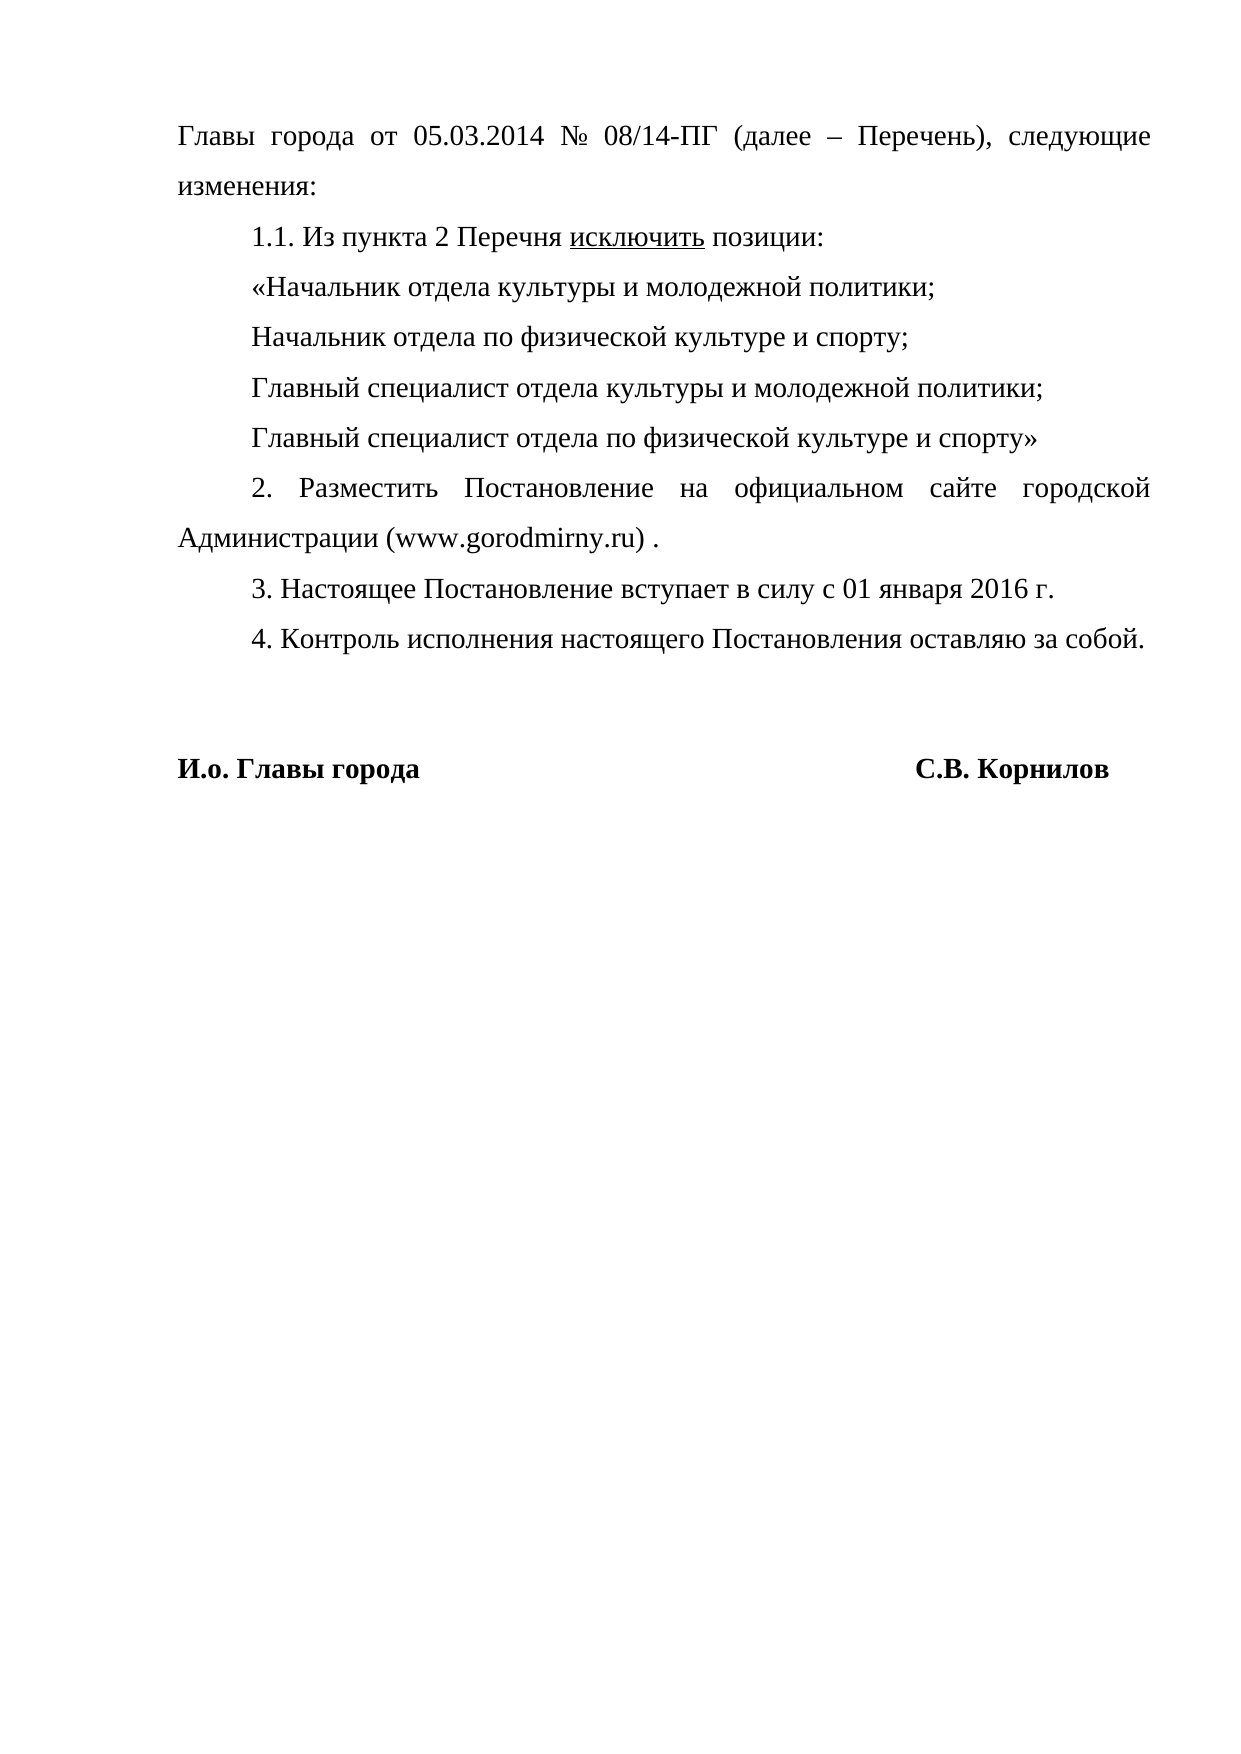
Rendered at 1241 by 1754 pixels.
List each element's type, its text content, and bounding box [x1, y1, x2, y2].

text 3. Настоящее Постановление вступает в силу с 01 января 2016 г. [177, 571, 1152, 604]
text Главный специалист отдела по физической культуре и спорту» [177, 420, 1152, 453]
text И.о. Главы города С.В. Корнилов [177, 751, 1152, 784]
text Начальник отдела по физической культуре и спорту; [177, 319, 1152, 353]
text «Начальник отдела культуры и молодежной политики; [177, 269, 1152, 303]
text 4. Контроль исполнения настоящего Постановления оставляю за собой. [177, 621, 1152, 655]
text 2. Разместить Постановление на официальном сайте городской Администрации (www.gorodmirny.ru) . [177, 470, 1152, 554]
text 1.1. Из пункта 2 Перечня исключить позиции: [177, 219, 1152, 252]
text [177, 118, 1152, 202]
text Главный специалист отдела культуры и молодежной политики; [177, 370, 1152, 403]
